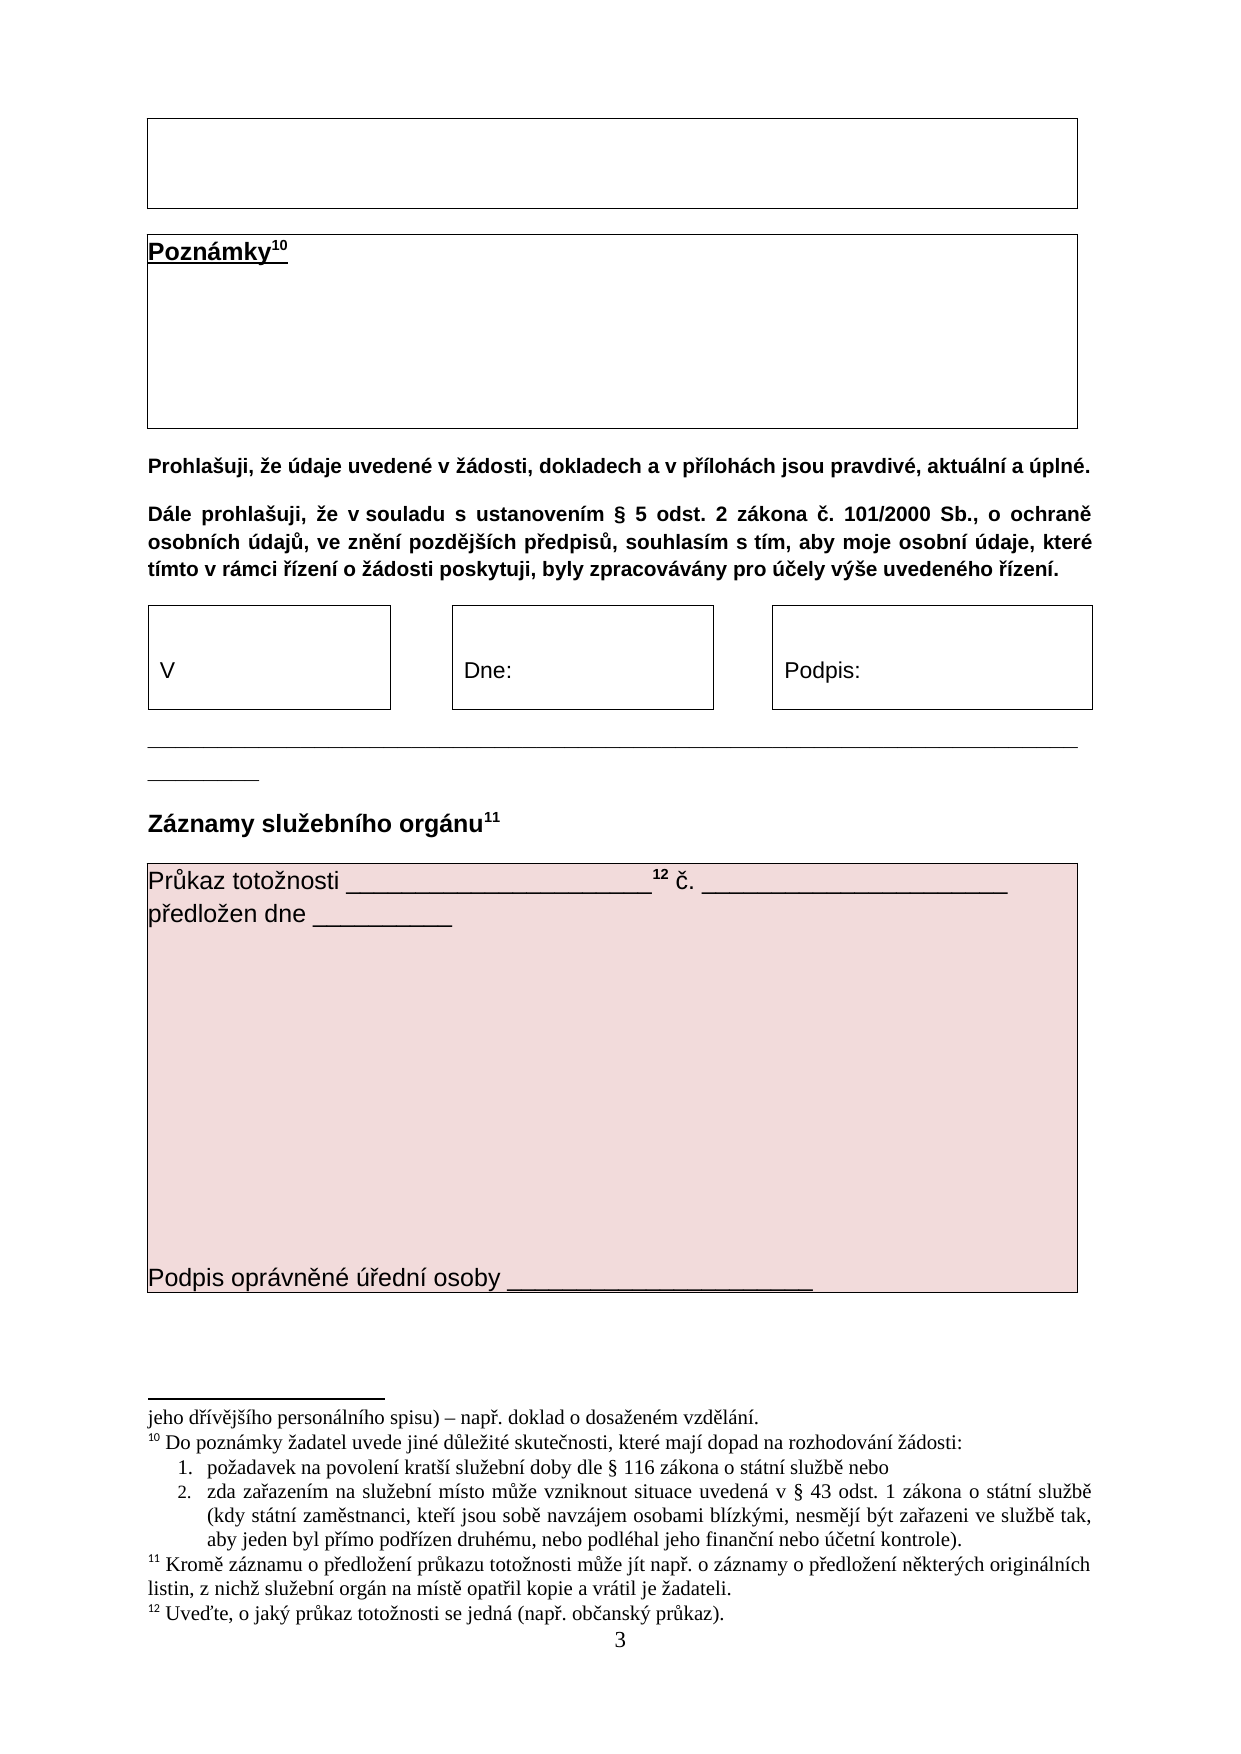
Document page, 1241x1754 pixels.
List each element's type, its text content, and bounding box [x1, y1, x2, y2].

table_header [714, 605, 772, 708]
text ___________________________________________________________________________ [148, 722, 1092, 784]
text Poznámky [148, 235, 1077, 266]
text Průkaz totožnosti ______________________ č. ______________________ předložen dne __________ [148, 864, 1077, 928]
table_header Dne: [453, 606, 713, 708]
table_header [391, 605, 452, 708]
text Podpis oprávněné úřední osoby ______________________ [148, 1260, 1077, 1292]
text Záznamy služebního orgánu [148, 809, 1092, 838]
text Dále prohlašuji, že v souladu s ustanovením § 5 odst. 2 zákona č. 101/2000 Sb., o ochraně osobních údajů, ve znění pozdějších předpisů, souhlasím s tím, aby moje osobní údaje, které tímto v rámci řízení o žádosti poskytuji, byly zpracovávány pro účely výše uvedeného řízení. [148, 502, 1092, 581]
table_header V [149, 606, 390, 708]
text Prohlašuji, že údaje uvedené v žádosti, dokladech a v přílohách jsou pravdivé, aktuální a úplné. [148, 454, 1092, 478]
table_header Podpis: [773, 606, 1092, 708]
